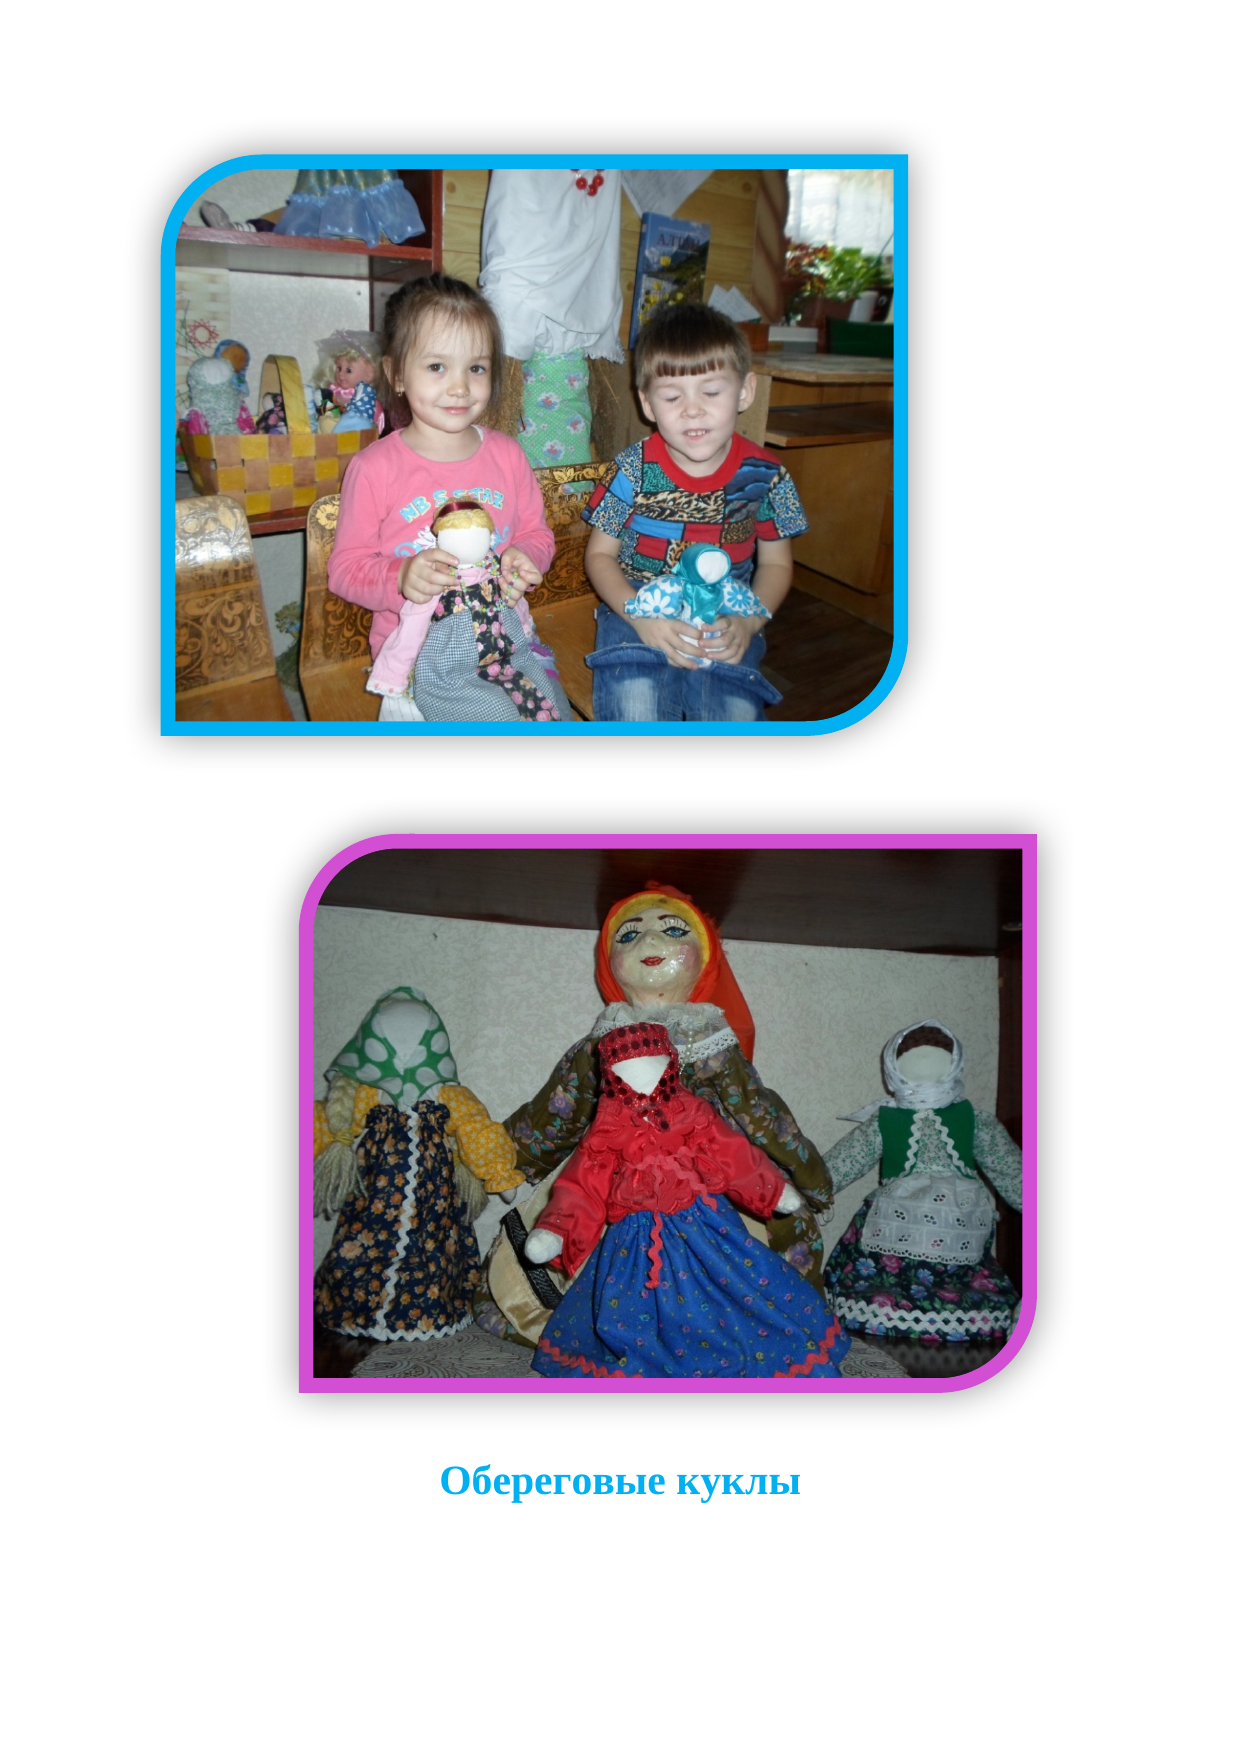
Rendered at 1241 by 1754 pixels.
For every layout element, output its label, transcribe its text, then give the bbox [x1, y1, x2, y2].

picture [314, 849, 1022, 1378]
picture [176, 170, 893, 721]
text Обереговые куклы [118, 1455, 1122, 1503]
